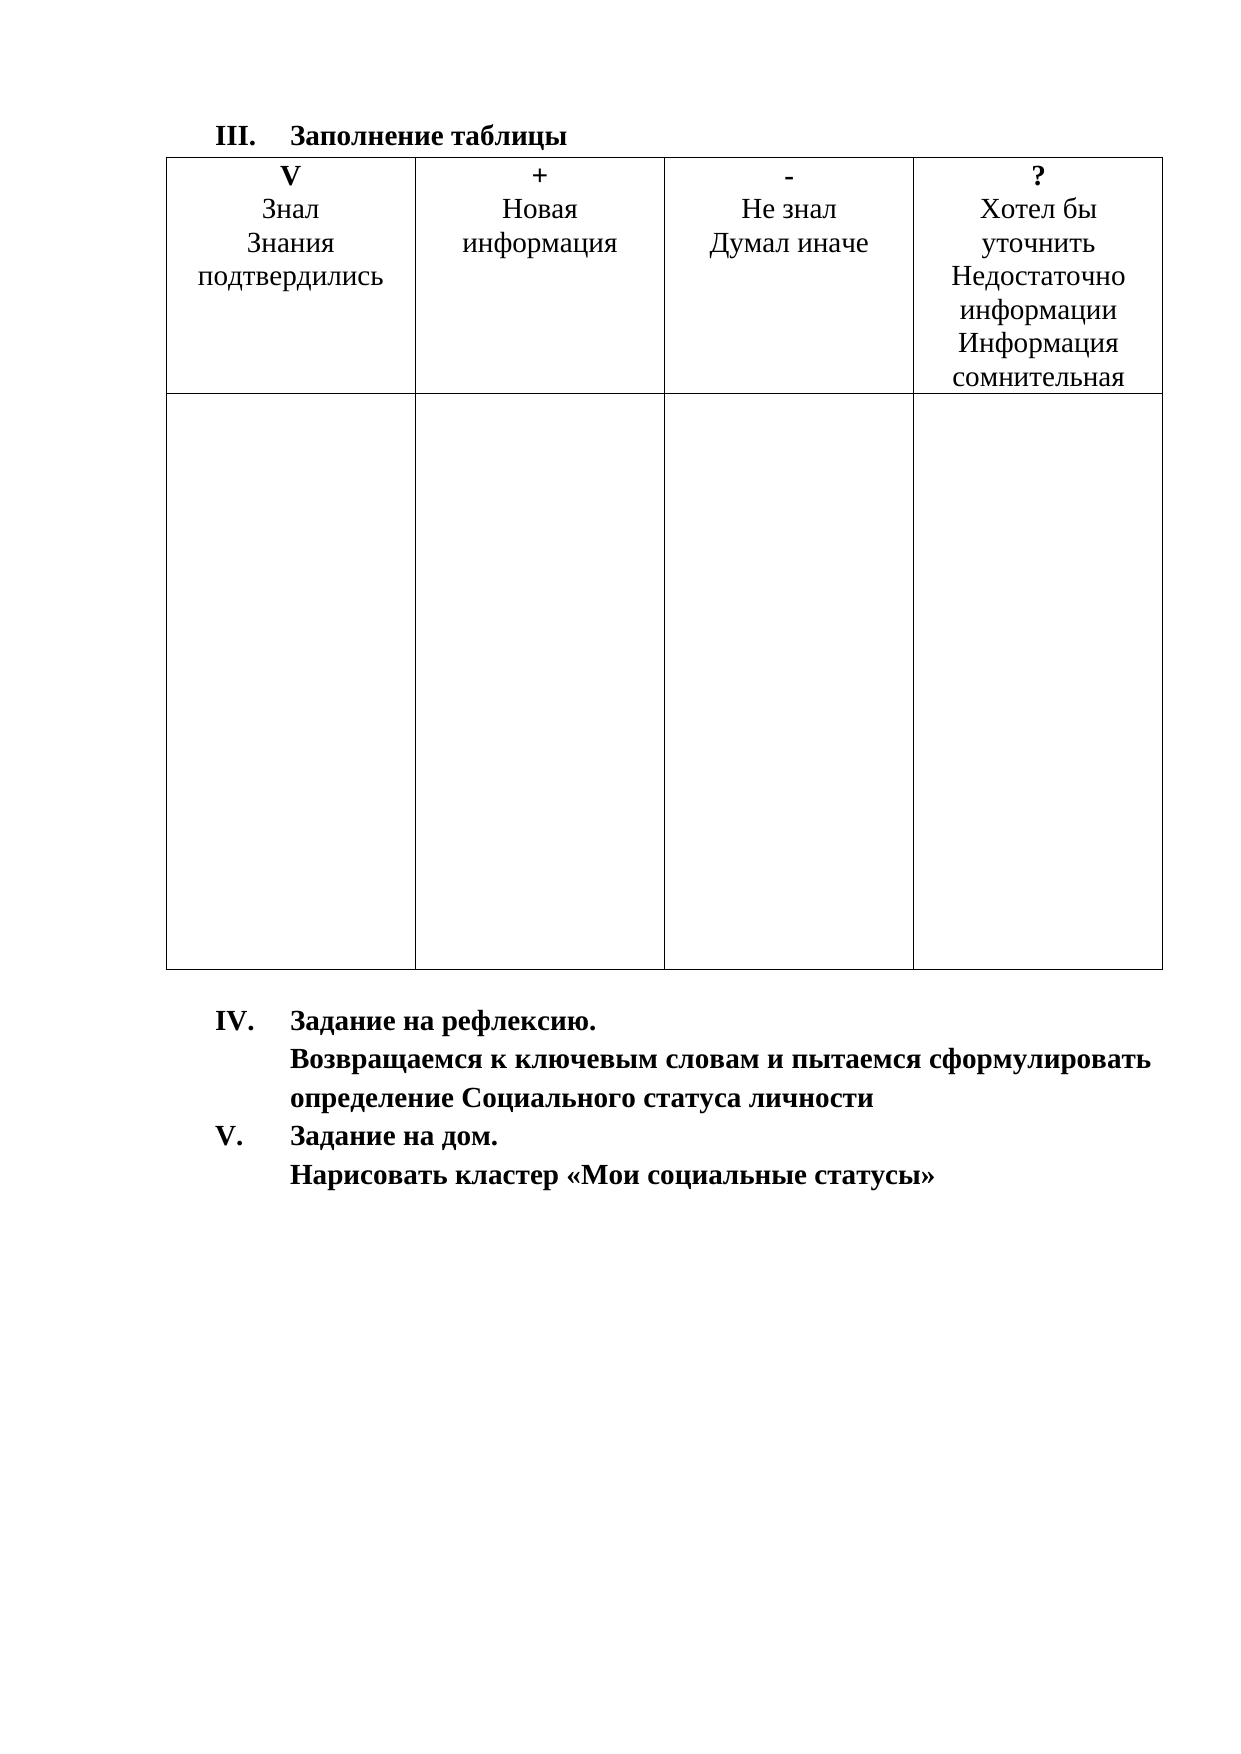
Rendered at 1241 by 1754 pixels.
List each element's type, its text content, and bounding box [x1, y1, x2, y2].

table_header ? Хотел бы уточнить Недостаточно информации Информация сомнительная [914, 158, 1162, 392]
table_header + Новая информация [416, 158, 664, 392]
list Задание на рефлексию. [215, 1003, 1152, 1036]
table_cell [416, 394, 664, 968]
list Задание на дом. [215, 1118, 1152, 1152]
table_cell [167, 394, 415, 968]
table_header V Знал Знания подтвердились [167, 158, 415, 392]
list Нарисовать кластер «Мои социальные статусы» [290, 1157, 1152, 1190]
list Заполнение таблицы [215, 118, 1152, 152]
table_cell [914, 394, 1162, 968]
table_cell [665, 394, 913, 968]
list Возвращаемся к ключевым словам и пытаемся сформулировать определение Социального статуса личности [290, 1041, 1152, 1113]
table_header - Не знал Думал иначе [665, 158, 913, 392]
